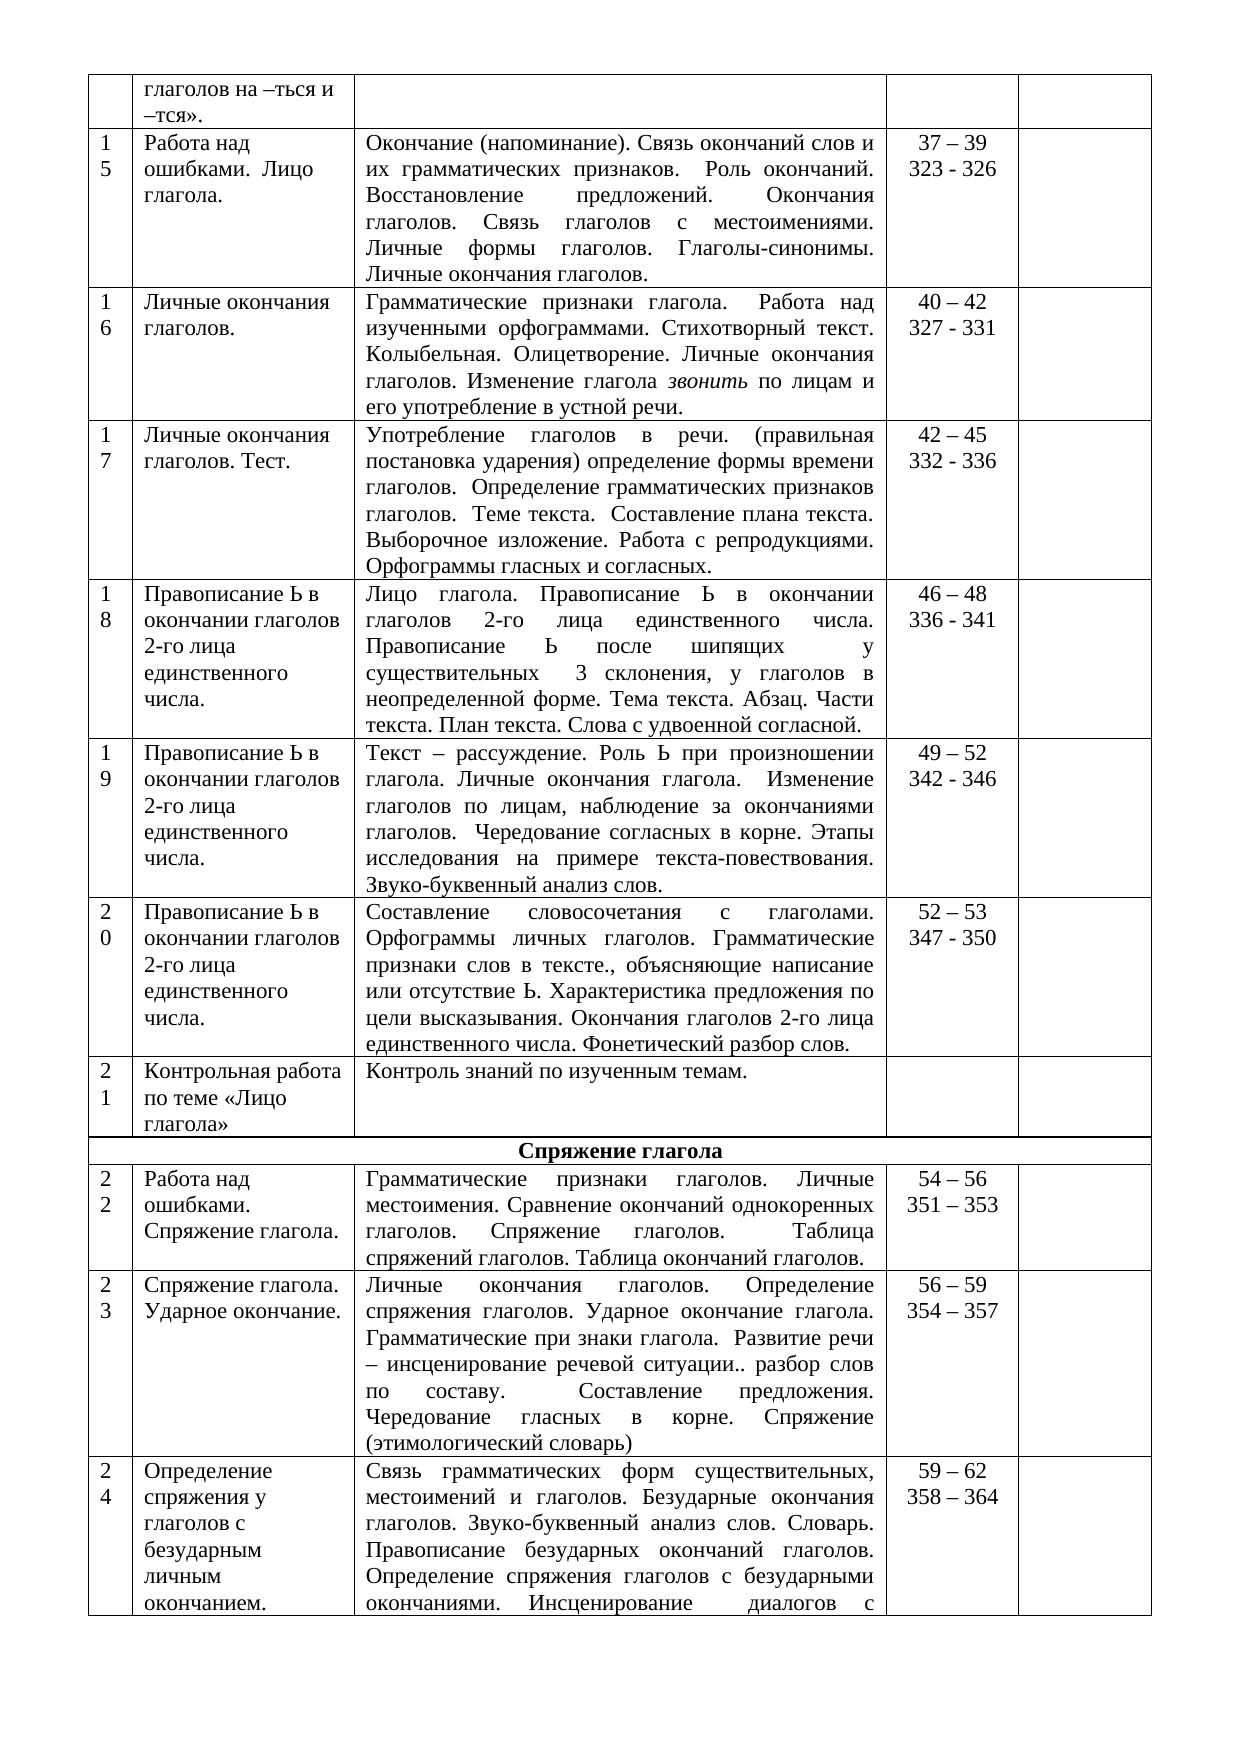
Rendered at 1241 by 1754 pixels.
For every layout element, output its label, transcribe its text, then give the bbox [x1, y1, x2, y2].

table_cell Личные окончания глаголов. [133, 288, 354, 419]
table_cell 54 – 56 351 – 353 [887, 1165, 1018, 1270]
table_cell 16 [89, 288, 132, 419]
table_cell 21 [89, 1057, 132, 1136]
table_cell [355, 1457, 886, 1615]
table_cell [1019, 739, 1151, 897]
table_cell Контрольная работа по теме «Лицо глагола» [133, 1057, 354, 1136]
table_cell Грамматические признаки глаголов. Личные местоимения. Сравнение окончаний однокоренных глаголов. Спряжение глаголов. Таблица спряжений глаголов. Таблица окончаний глаголов. [355, 1165, 886, 1270]
table_cell 42 – 45 332 - 336 [887, 421, 1018, 579]
table_cell 56 – 59 354 – 357 [887, 1271, 1018, 1456]
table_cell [133, 1457, 354, 1615]
table_cell Спряжение глагола [89, 1138, 1151, 1164]
table_cell Работа над ошибками. Лицо глагола. [133, 129, 354, 287]
table_cell 19 [89, 739, 132, 897]
table_cell Грамматические признаки глагола. Работа над изученными орфограммами. Стихотворный текст. Колыбельная. Олицетворение. Личные окончания глаголов. Изменение глагола звонить по лицам и его употребление в устной речи. [355, 288, 886, 419]
table_cell Правописание Ь в окончании глаголов 2-го лица единственного числа. [133, 580, 354, 738]
table_cell [1019, 1457, 1151, 1615]
table_cell Спряжение глагола. Ударное окончание. [133, 1271, 354, 1456]
table_cell [1019, 580, 1151, 738]
table_cell [1019, 288, 1151, 419]
table_cell [1019, 421, 1151, 579]
table_cell 20 [89, 898, 132, 1056]
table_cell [355, 75, 886, 128]
table_cell [1019, 898, 1151, 1056]
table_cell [133, 75, 354, 128]
table_cell [1019, 1271, 1151, 1456]
table_cell Употребление глаголов в речи. (правильная постановка ударения) определение формы времени глаголов. Определение грамматических признаков глаголов. Теме текста. Составление плана текста. Выборочное изложение. Работа с репродукциями. Орфограммы гласных и согласных. [355, 421, 886, 579]
table_cell 37 – 39 323 - 326 [887, 129, 1018, 287]
table_cell Работа над ошибками. Спряжение глагола. [133, 1165, 354, 1270]
table_cell 49 – 52 342 - 346 [887, 739, 1018, 897]
table_cell 24 [89, 1457, 132, 1615]
table_cell 17 [89, 421, 132, 579]
table_cell [887, 75, 1018, 128]
table_cell Правописание Ь в окончании глаголов 2-го лица единственного числа. [133, 739, 354, 897]
table_cell [1019, 1165, 1151, 1270]
table_cell 40 – 42 327 - 331 [887, 288, 1018, 419]
table_cell 46 – 48 336 - 341 [887, 580, 1018, 738]
table_cell Контроль знаний по изученным темам. [355, 1057, 886, 1136]
table_cell Лицо глагола. Правописание Ь в окончании глаголов 2-го лица единственного числа. Правописание Ь после шипящих у существительных 3 склонения, у глаголов в неопределенной форме. Тема текста. Абзац. Части текста. План текста. Слова с удвоенной согласной. [355, 580, 886, 738]
table_cell 22 [89, 1165, 132, 1270]
table_cell Личные окончания глаголов. Тест. [133, 421, 354, 579]
table_cell 14 [89, 75, 132, 128]
table_cell Окончание (напоминание). Связь окончаний слов и их грамматических признаков. Роль окончаний. Восстановление предложений. Окончания глаголов. Связь глаголов с местоимениями. Личные формы глаголов. Глаголы-синонимы. Личные окончания глаголов. [355, 129, 886, 287]
table_cell 15 [89, 129, 132, 287]
table_cell [1019, 1057, 1151, 1136]
table_cell 59 – 62 358 – 364 [887, 1457, 1018, 1615]
table_cell 18 [89, 580, 132, 738]
table_cell [1019, 75, 1151, 128]
table_cell Текст – рассуждение. Роль Ь при произношении глагола. Личные окончания глагола. Изменение глаголов по лицам, наблюдение за окончаниями глаголов. Чередование согласных в корне. Этапы исследования на примере текста-повествования. Звуко-буквенный анализ слов. [355, 739, 886, 897]
table_cell Личные окончания глаголов. Определение спряжения глаголов. Ударное окончание глагола. Грамматические при знаки глагола. Развитие речи – инсценирование речевой ситуации.. разбор слов по составу. Составление предложения. Чередование гласных в корне. Спряжение (этимологический словарь) [355, 1271, 886, 1456]
table_cell 23 [89, 1271, 132, 1456]
table_cell Правописание Ь в окончании глаголов 2-го лица единственного числа. [133, 898, 354, 1056]
table_cell 52 – 53 347 - 350 [887, 898, 1018, 1056]
table_cell [1019, 129, 1151, 287]
table_cell Составление словосочетания с глаголами. Орфограммы личных глаголов. Грамматические признаки слов в тексте., объясняющие написание или отсутствие Ь. Характеристика предложения по цели высказывания. Окончания глаголов 2-го лица единственного числа. Фонетический разбор слов. [355, 898, 886, 1056]
table_cell [887, 1057, 1018, 1136]
